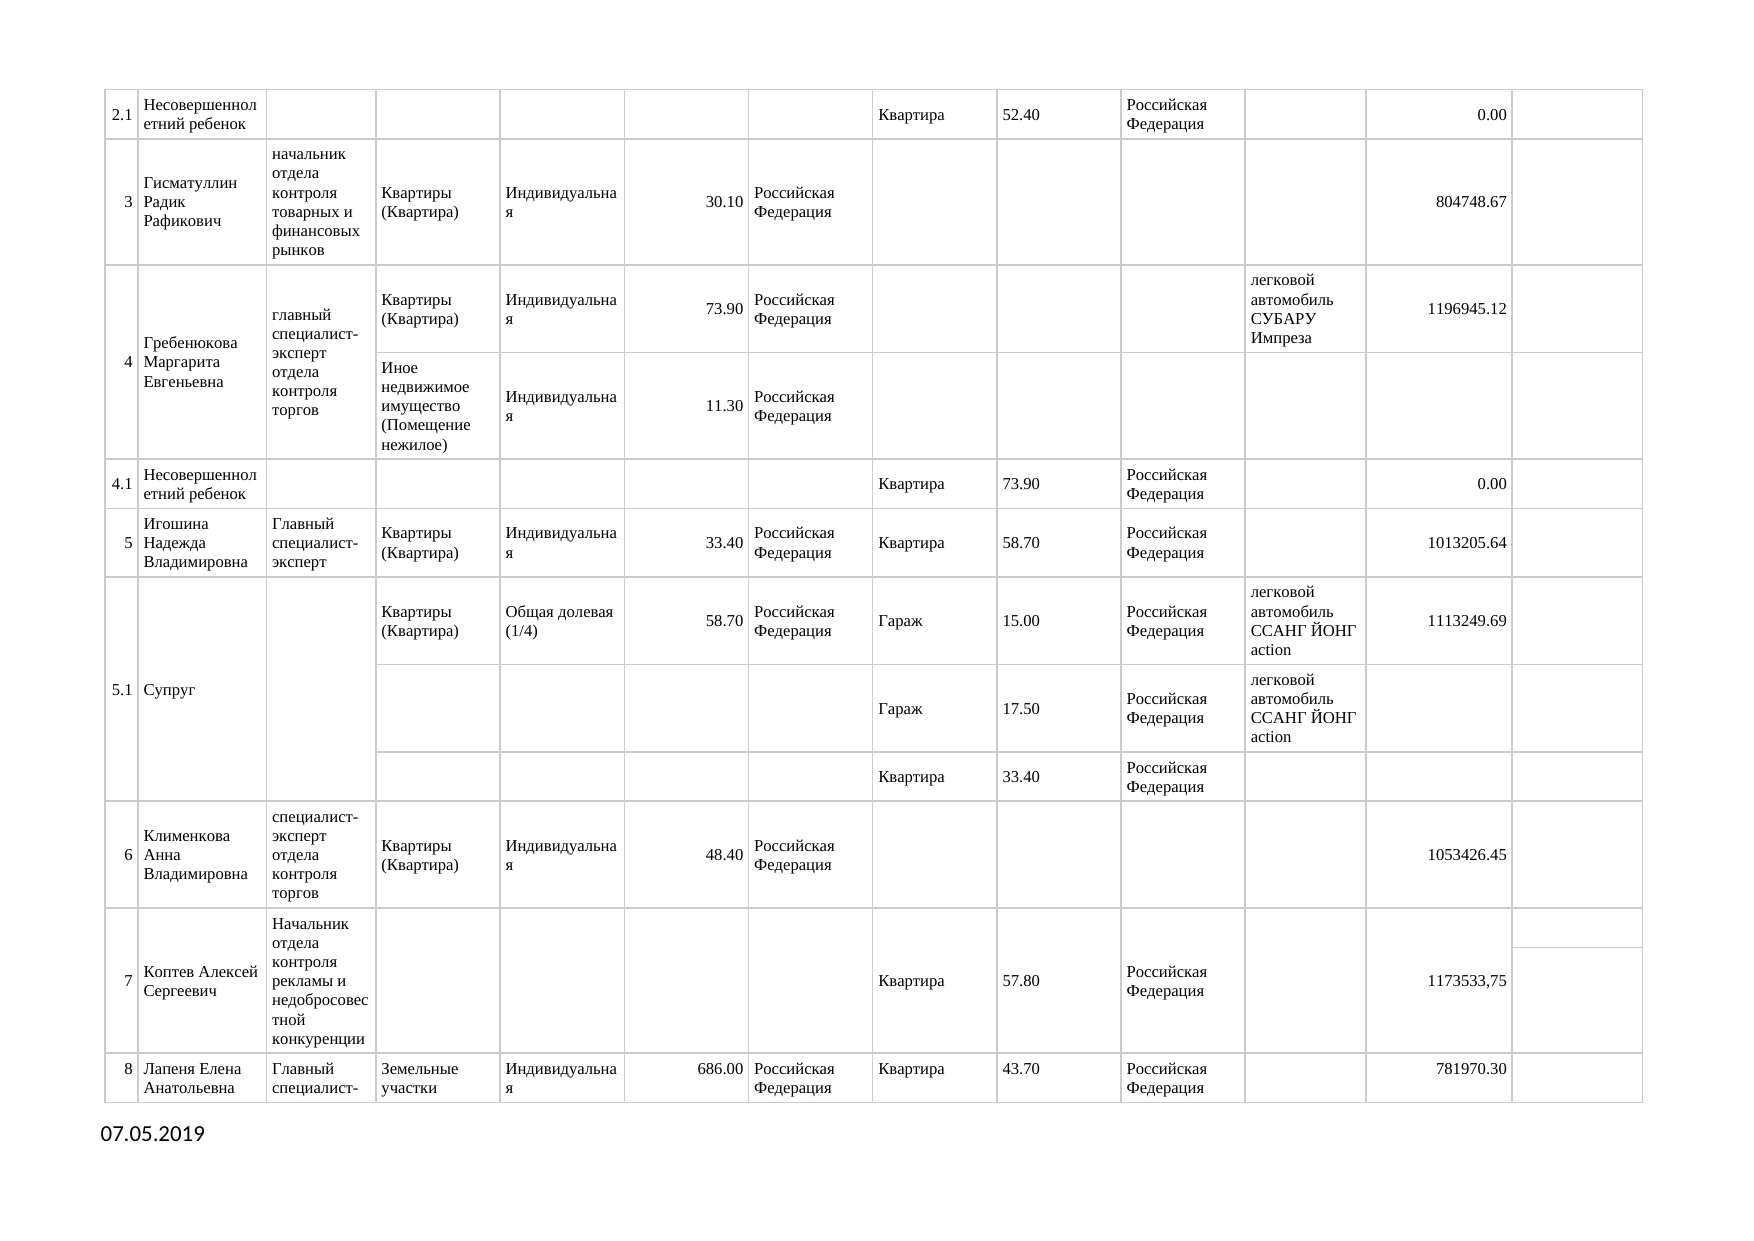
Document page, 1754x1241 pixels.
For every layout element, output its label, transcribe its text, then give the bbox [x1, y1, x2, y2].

table_cell Российская Федерация [749, 802, 872, 907]
table_cell Иное недвижимое имущество (Помещение нежилое) [377, 353, 499, 458]
table_cell [501, 665, 624, 751]
table_cell 1113249.69 [1367, 578, 1511, 663]
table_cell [1122, 1054, 1244, 1102]
table_cell легковой автомобиль СУБАРУ Импреза [1246, 266, 1365, 351]
table_cell Квартиры (Квартира) [377, 509, 499, 576]
table_cell [749, 909, 872, 1052]
table_cell 15.00 [998, 578, 1120, 663]
table_cell Квартира [873, 753, 996, 800]
table_cell Российская Федерация [1122, 578, 1244, 663]
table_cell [377, 1054, 499, 1102]
table_cell Cупруг [139, 578, 266, 800]
table_cell [873, 266, 996, 351]
table_cell [1246, 753, 1365, 800]
table_cell 686.00 [625, 1054, 748, 1102]
table_cell Несовершеннолетний ребенок [139, 90, 266, 138]
table_cell [1246, 909, 1365, 1052]
table_cell Российская Федерация [749, 140, 872, 264]
table_cell Российская Федерация [749, 353, 872, 458]
table_cell Российская Федерация [1122, 909, 1244, 1052]
table_cell [625, 753, 748, 800]
table_cell [998, 353, 1120, 458]
table_cell [998, 802, 1120, 907]
table_cell [377, 665, 499, 751]
table_cell 73.90 [625, 266, 748, 351]
table_cell [377, 90, 499, 138]
table_cell Главный специалист-эксперт [267, 509, 375, 576]
table_cell Российская Федерация [749, 509, 872, 576]
table_cell [1513, 460, 1642, 507]
table_cell 43.70 [998, 1054, 1120, 1102]
table_cell [1246, 509, 1365, 576]
table_cell 57.80 [998, 909, 1120, 1052]
table_cell Коптев Алексей Сергеевич [139, 909, 266, 1052]
table_cell [1513, 578, 1642, 663]
table_cell [749, 460, 872, 507]
table_cell начальник отдела контроля товарных и финансовых рынков [267, 140, 375, 264]
table_cell [267, 90, 375, 138]
table_cell [377, 460, 499, 507]
table_cell [749, 753, 872, 800]
table_cell [1246, 90, 1365, 138]
table_cell Начальник отдела контроля рекламы и недобросовестной конкуренции [267, 909, 375, 1052]
table_cell Российская Федерация [749, 266, 872, 351]
table_cell 5.1 [106, 578, 137, 800]
table_cell [1513, 509, 1642, 576]
table_cell 33.40 [625, 509, 748, 576]
table_cell [625, 460, 748, 507]
table_cell [625, 909, 748, 1052]
table_cell 11.30 [625, 353, 748, 458]
table_cell Российская Федерация [1122, 665, 1244, 751]
table_cell 4 [106, 266, 137, 458]
table_cell [873, 802, 996, 907]
table_cell Гараж [873, 578, 996, 663]
table_cell 73.90 [998, 460, 1120, 507]
table_cell 5 [106, 509, 137, 576]
table_cell [1122, 266, 1244, 351]
table_cell Российская Федерация [1122, 509, 1244, 576]
table_cell 52.40 [998, 90, 1120, 138]
table_cell [1513, 909, 1642, 946]
table_cell [501, 753, 624, 800]
table_cell [1367, 353, 1511, 458]
table_cell Квартира [873, 909, 996, 1052]
table_cell [1513, 140, 1642, 264]
table_cell [998, 140, 1120, 264]
table_cell [749, 665, 872, 751]
table_cell 58.70 [998, 509, 1120, 576]
table_cell Квартира [873, 460, 996, 507]
table_cell 48.40 [625, 802, 748, 907]
table_cell [1367, 665, 1511, 751]
table_cell [1513, 948, 1642, 1052]
table_cell [1513, 753, 1642, 800]
table_cell Индивидуальная [501, 266, 624, 351]
table_cell [1367, 753, 1511, 800]
table_cell [377, 753, 499, 800]
table_cell [998, 266, 1120, 351]
table_cell [873, 353, 996, 458]
table_cell 2.1 [106, 90, 137, 138]
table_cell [267, 1054, 375, 1102]
table_cell Индивидуальная [501, 802, 624, 907]
table_cell Индивидуальная [501, 509, 624, 576]
table_cell 6 [106, 802, 137, 907]
table_cell [267, 578, 375, 800]
table_cell 1053426.45 [1367, 802, 1511, 907]
table_cell главный специалист-эксперт отдела контроля торгов [267, 266, 375, 458]
table_cell [1513, 802, 1642, 907]
table_cell [501, 90, 624, 138]
table_cell Гисматуллин Радик Рафикович [139, 140, 266, 264]
table_cell Квартиры (Квартира) [377, 266, 499, 351]
table_cell Квартиры (Квартира) [377, 578, 499, 663]
table_cell [1513, 353, 1642, 458]
table_cell Российская Федерация [1122, 460, 1244, 507]
table_cell легковой автомобиль ССАНГ ЙОНГ action [1246, 665, 1365, 751]
table_cell Российская Федерация [1122, 753, 1244, 800]
table_cell Квартиры (Квартира) [377, 140, 499, 264]
table_cell Индивидуальная [501, 353, 624, 458]
table_cell Российская Федерация [749, 578, 872, 663]
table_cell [749, 1054, 872, 1102]
table_cell [1513, 90, 1642, 138]
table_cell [1122, 90, 1244, 138]
table_cell [1513, 266, 1642, 351]
table_cell [625, 665, 748, 751]
table_cell Индивидуальная [501, 1054, 624, 1102]
table_cell 1013205.64 [1367, 509, 1511, 576]
table_cell [1246, 802, 1365, 907]
table_cell 1173533,75 [1367, 909, 1511, 1052]
table_cell Игошина Надежда Владимировна [139, 509, 266, 576]
table_cell [267, 460, 375, 507]
table_cell 30.10 [625, 140, 748, 264]
table_cell 0.00 [1367, 460, 1511, 507]
table_cell Квартира [873, 509, 996, 576]
table_cell 33.40 [998, 753, 1120, 800]
table_cell [501, 909, 624, 1052]
table_cell [1122, 353, 1244, 458]
table_cell [873, 140, 996, 264]
table_cell Квартира [873, 90, 996, 138]
table_cell 781970.30 [1367, 1054, 1511, 1102]
table_cell 0.00 [1367, 90, 1511, 138]
table_cell [1122, 140, 1244, 264]
table_cell Несовершеннолетний ребенок [139, 460, 266, 507]
table_cell 17.50 [998, 665, 1120, 751]
table_cell 8 [106, 1054, 137, 1102]
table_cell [139, 1054, 266, 1102]
table_cell [1246, 1054, 1365, 1102]
table_cell [501, 460, 624, 507]
table_cell [1246, 353, 1365, 458]
table_cell 7 [106, 909, 137, 1052]
table_cell [1246, 460, 1365, 507]
table_cell [1246, 140, 1365, 264]
table_cell Клименкова Анна Владимировна [139, 802, 266, 907]
table_cell Гребенюкова Маргарита Евгеньевна [139, 266, 266, 458]
table_cell [377, 909, 499, 1052]
table_cell специалист-эксперт отдела контроля торгов [267, 802, 375, 907]
table_cell 804748.67 [1367, 140, 1511, 264]
table_cell 4.1 [106, 460, 137, 507]
table_cell Квартиры (Квартира) [377, 802, 499, 907]
table_cell 1196945.12 [1367, 266, 1511, 351]
table_cell Квартира [873, 1054, 996, 1102]
table_cell [1513, 665, 1642, 751]
table_cell 3 [106, 140, 137, 264]
table_cell легковой автомобиль ССАНГ ЙОНГ action [1246, 578, 1365, 663]
table_cell [1513, 1054, 1642, 1102]
table_cell Индивидуальная [501, 140, 624, 264]
table_cell [1122, 802, 1244, 907]
table_cell Гараж [873, 665, 996, 751]
table_cell [749, 90, 872, 138]
table_cell Общая долевая (1/4) [501, 578, 624, 663]
table_cell [625, 90, 748, 138]
table_cell 58.70 [625, 578, 748, 663]
